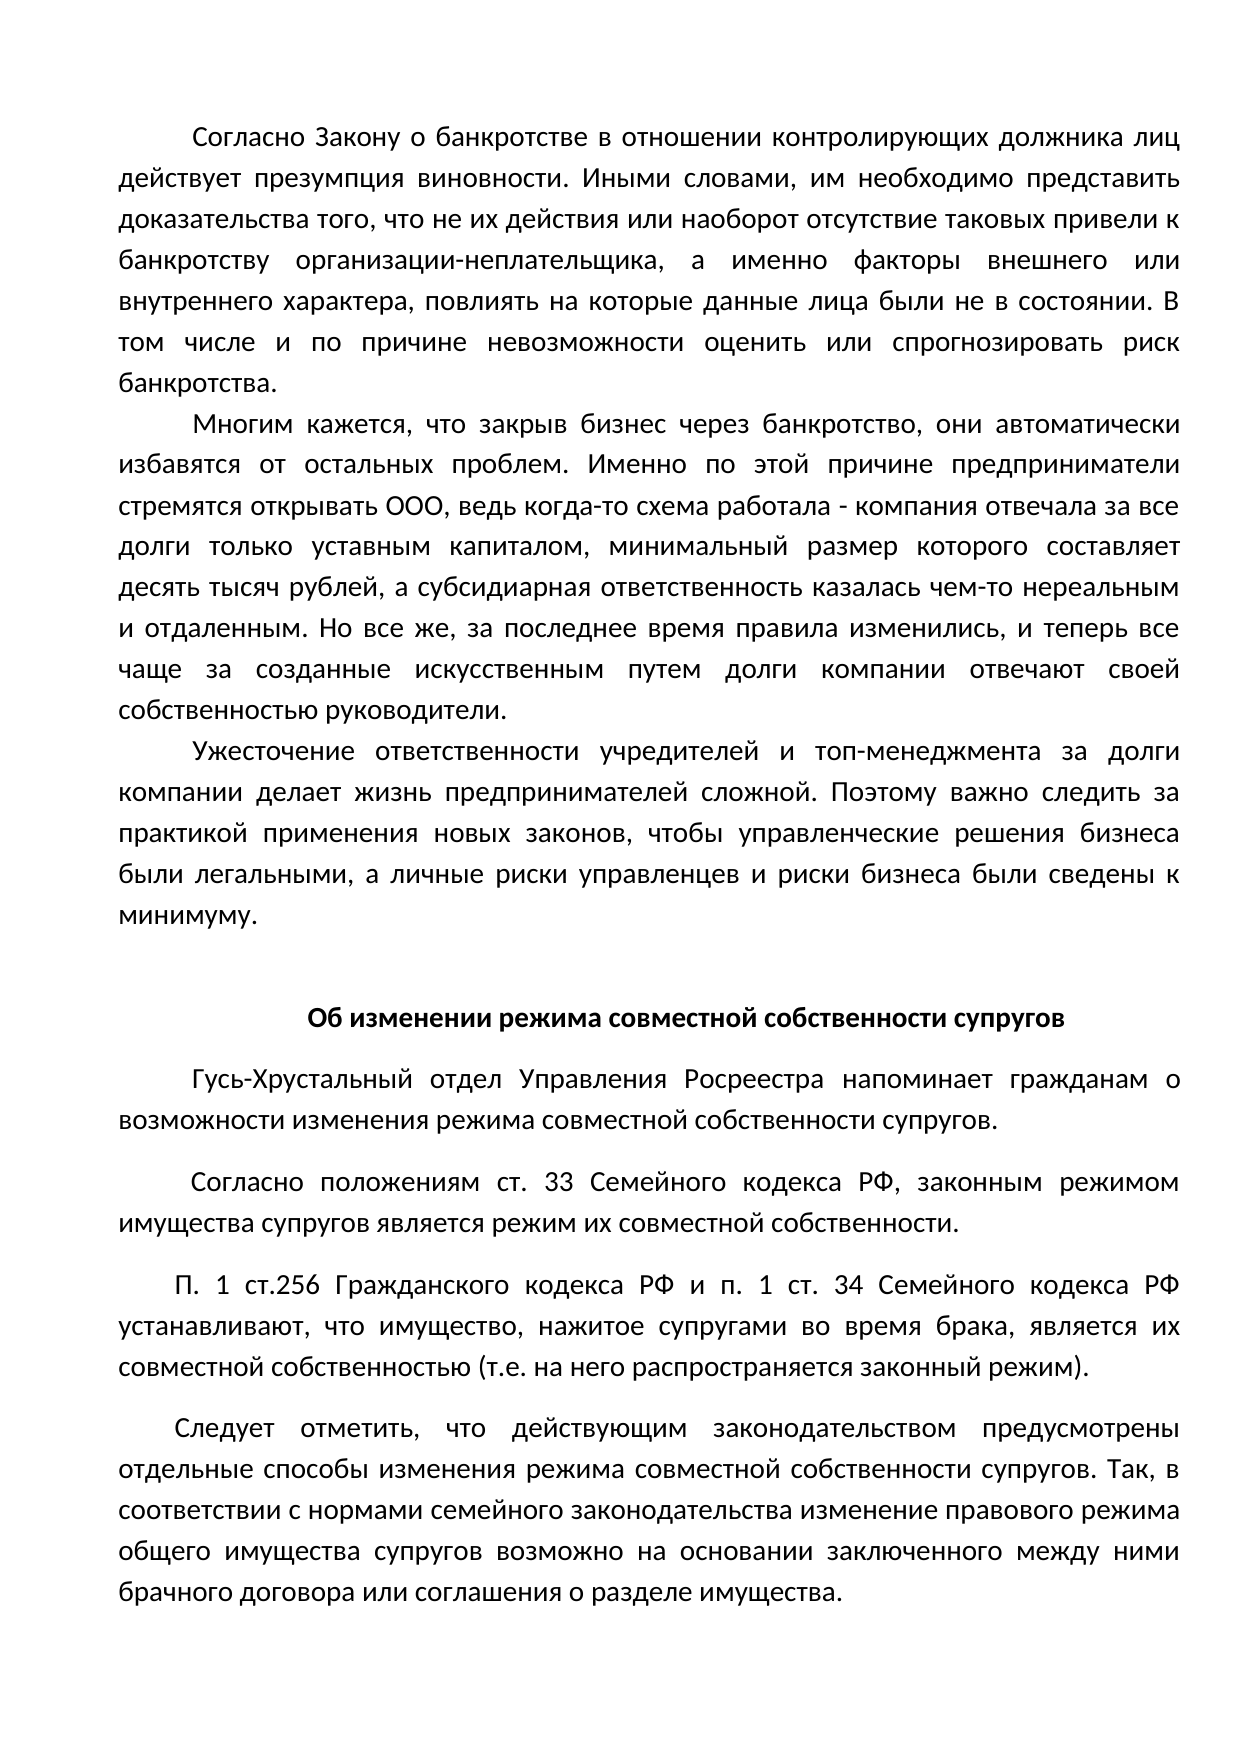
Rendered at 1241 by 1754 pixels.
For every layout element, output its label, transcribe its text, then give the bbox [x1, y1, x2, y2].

text Согласно положениям ст. 33 Семейного кодекса РФ, законным режимом имущества супругов является режим их совместной собственности. [118, 1163, 1181, 1240]
text Гусь-Хрустальный отдел Управления Росреестра напоминает гражданам о возможности изменения режима совместной собственности супругов. [118, 1060, 1181, 1137]
text Многим кажется, что закрыв бизнес через банкротство, они автоматически избавятся от остальных проблем. Именно по этой причине предприниматели стремятся открывать ООО, ведь когда-то схема работала - компания отвечала за все долги только уставным капиталом, минимальный размер которого составляет десять тысяч рублей, а субсидиарная ответственность казалась чем-то нереальным и отдаленным. Но все же, за последнее время правила изменились, и теперь все чаще за созданные искусственным путем долги компании отвечают своей собственностью руководители. [118, 405, 1181, 727]
text Ужесточение ответственности учредителей и топ-менеджмента за долги компании делает жизнь предпринимателей сложной. Поэтому важно следить за практикой применения новых законов, чтобы управленческие решения бизнеса были легальными, а личные риски управленцев и риски бизнеса были сведены к минимуму. [118, 732, 1181, 932]
text Согласно Закону о банкротстве в отношении контролирующих должника лиц действует презумпция виновности. Иными словами, им необходимо представить доказательства того, что не их действия или наоборот отсутствие таковых привели к банкротству организации-неплательщика, а именно факторы внешнего или внутреннего характера, повлиять на которые данные лица были не в состоянии. В том числе и по причине невозможности оценить или спрогнозировать риск банкротства. [118, 118, 1181, 399]
text Следует отметить, что действующим законодательством предусмотрены отдельные способы изменения режима совместной собственности супругов. Так, в соответствии с нормами семейного законодательства изменение правового режима общего имущества супругов возможно на основании заключенного между ними брачного договора или соглашения о разделе имущества. [118, 1409, 1181, 1609]
text П. 1 ст.256 Гражданского кодекса РФ и п. 1 ст. 34 Семейного кодекса РФ устанавливают, что имущество, нажитое супругами во время брака, является их совместной собственностью (т.е. на него распространяется законный режим). [118, 1266, 1181, 1383]
text Об изменении режима совместной собственности супругов [118, 999, 1181, 1034]
